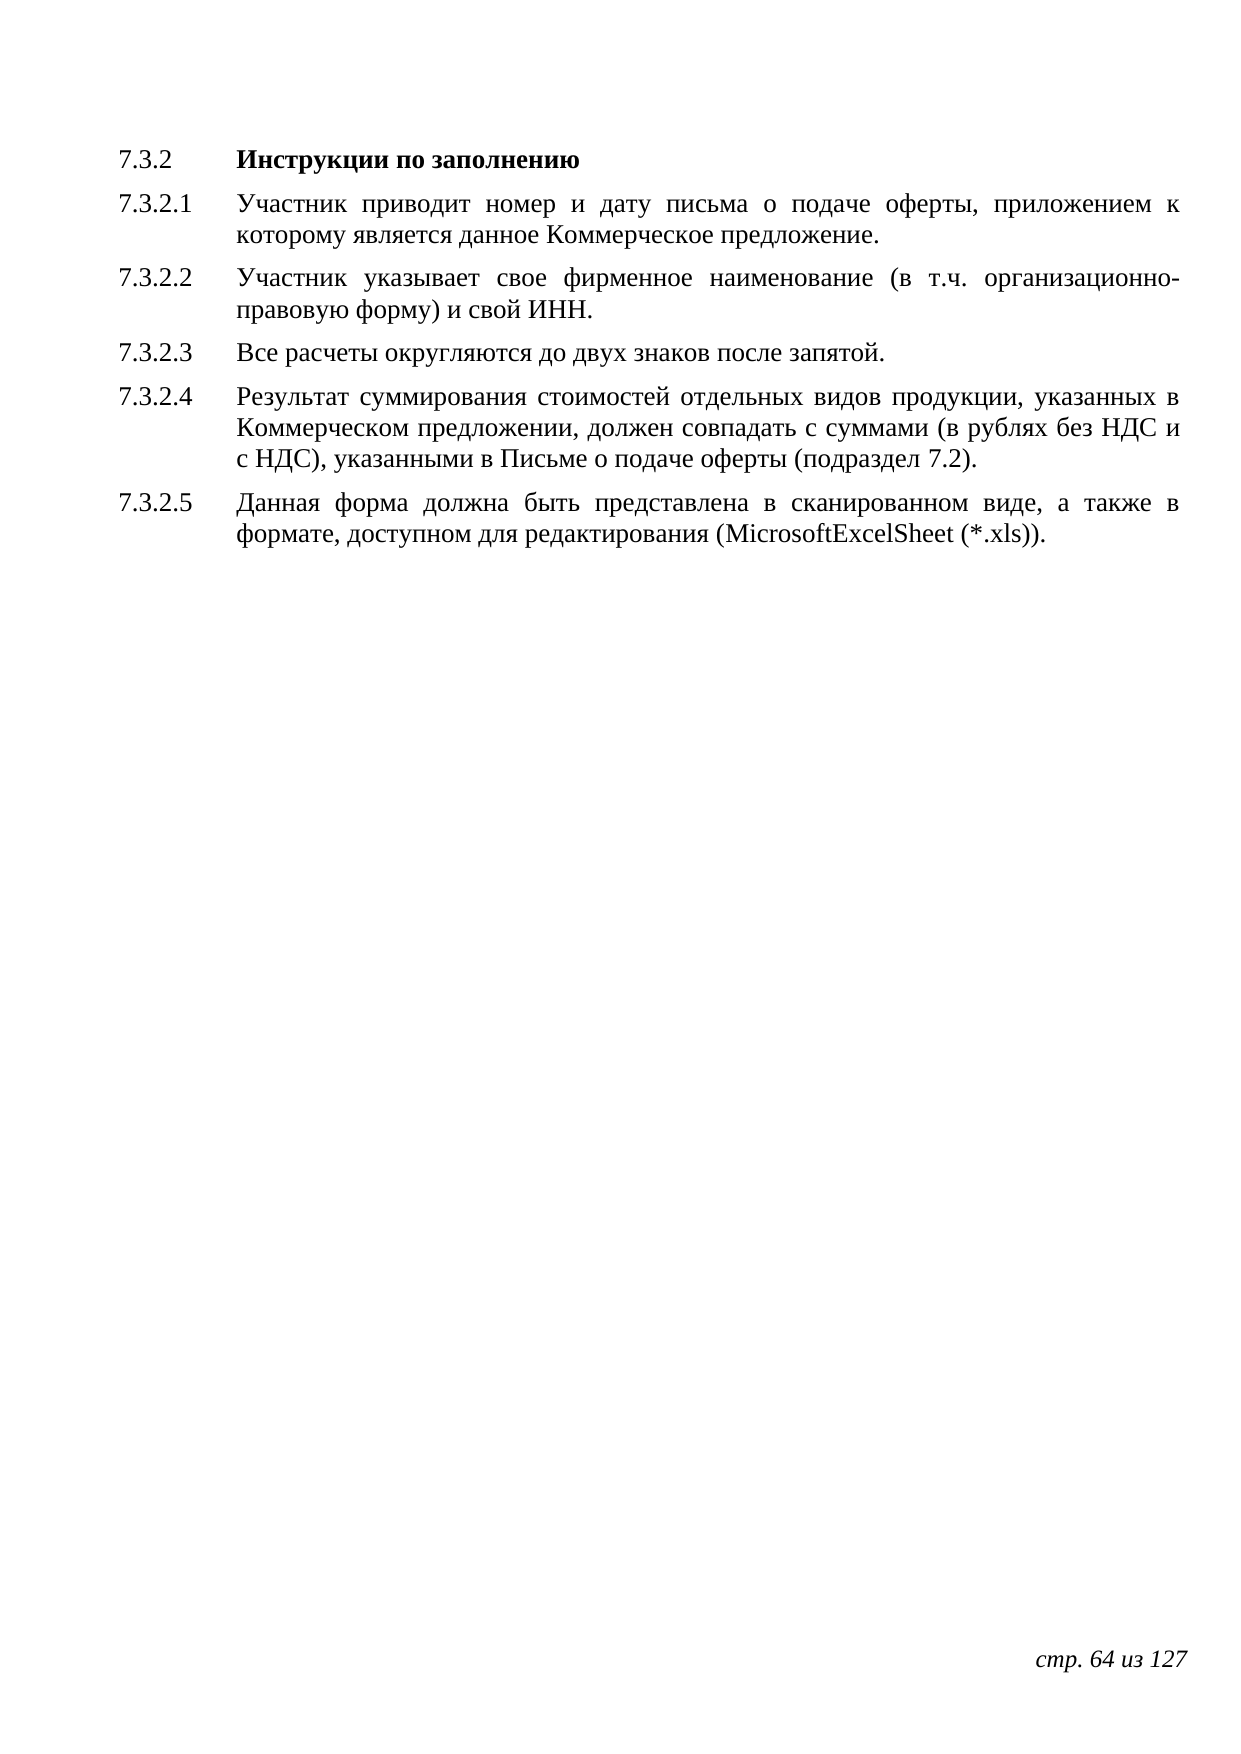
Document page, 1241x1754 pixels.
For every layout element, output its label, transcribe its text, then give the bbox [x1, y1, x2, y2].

text Все расчеты округляются до двух знаков после запятой. [118, 336, 1181, 367]
text Участник указывает свое фирменное наименование (в т.ч. организационно-правовую форму) и свой ИНН. [118, 262, 1181, 324]
text Результат суммирования стоимостей отдельных видов продукции, указанных в Коммерческом предложении, должен совпадать с суммами (в рублях без НДС и с НДС), указанными в Письме о подаче оферты (подраздел 7.2). [118, 380, 1181, 473]
text Участник приводит номер и дату письма о подаче оферты, приложением к которому является данное Коммерческое предложение. [118, 187, 1181, 249]
text Данная форма должна быть представлена в сканированном виде, а также в формате, доступном для редактирования (MicrosoftExcelSheet (*.xls)). [118, 486, 1181, 548]
text Инструкции по заполнению [118, 143, 1181, 174]
